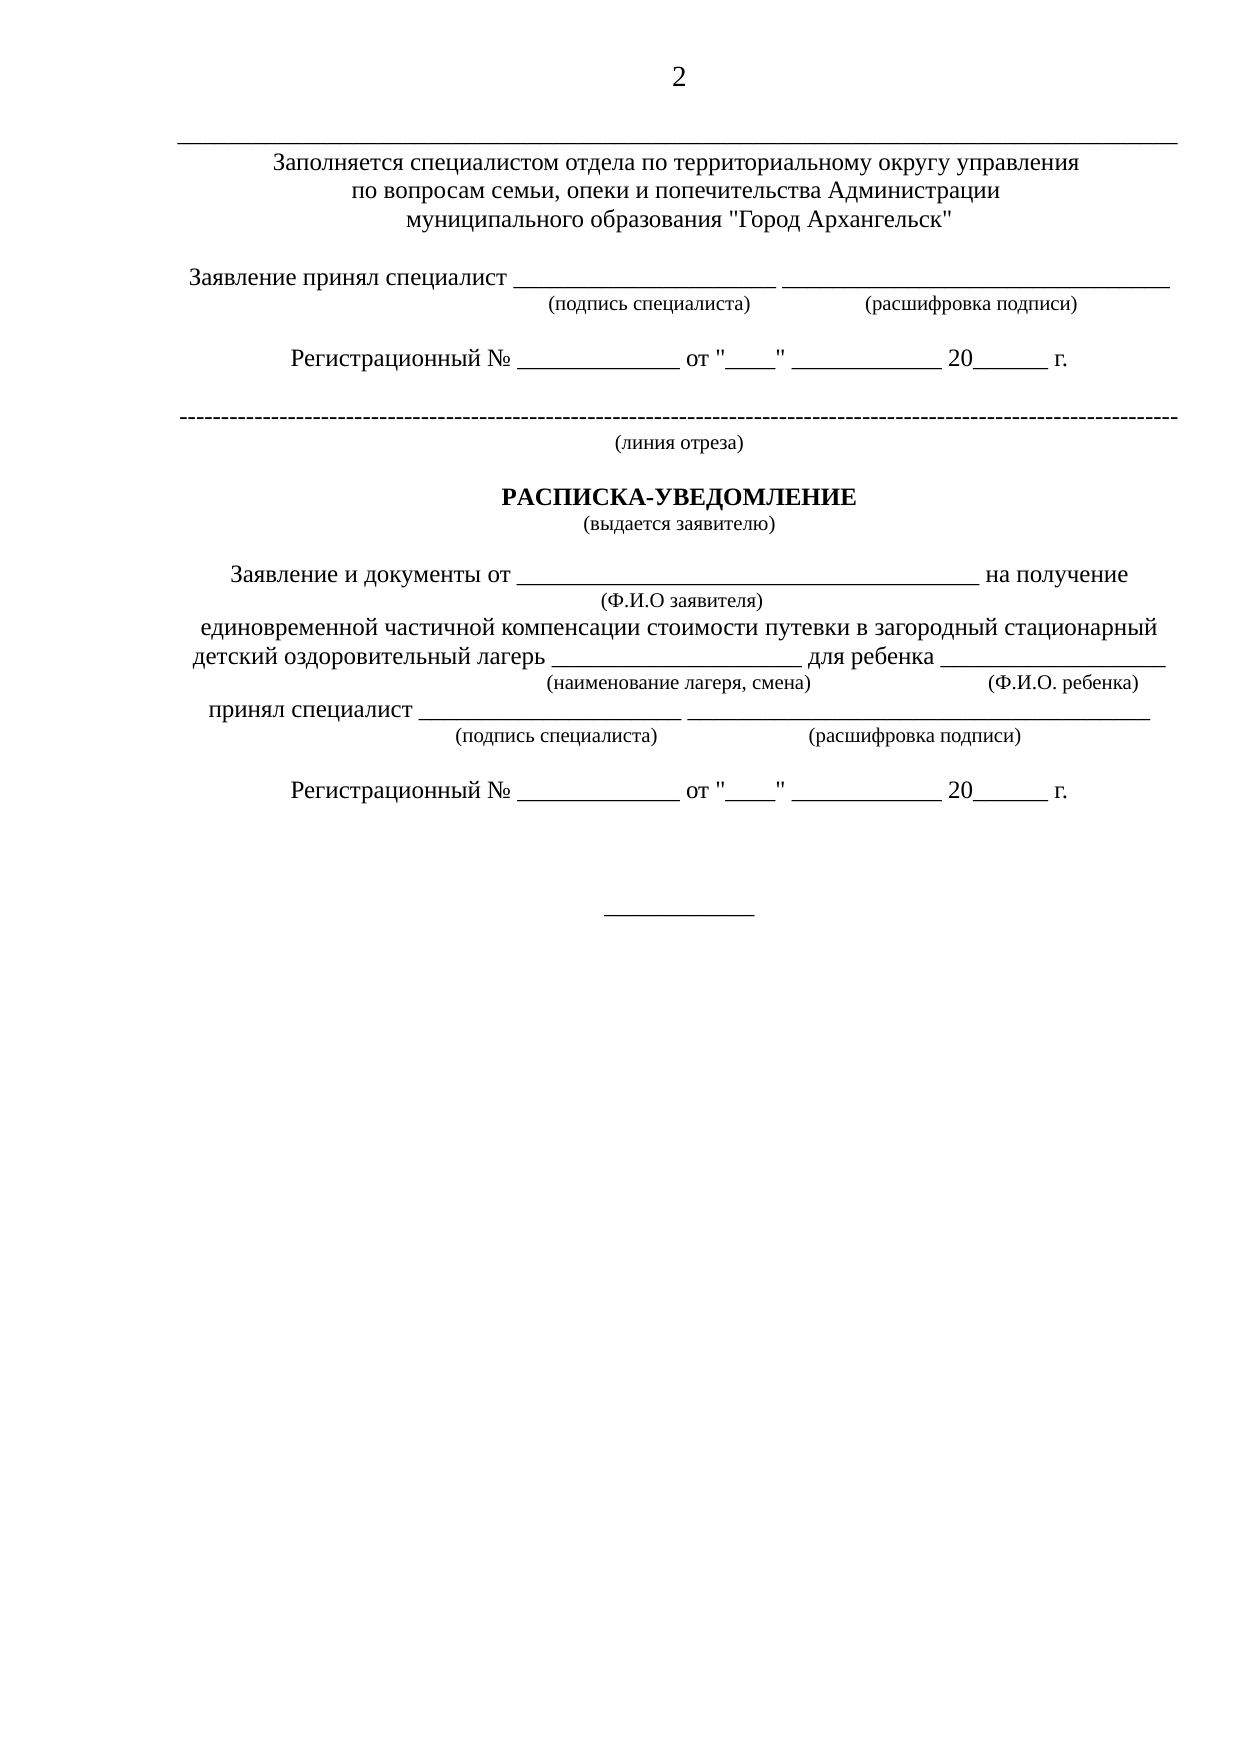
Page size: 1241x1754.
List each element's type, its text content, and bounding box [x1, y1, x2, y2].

text (подпись специалиста) (расшифровка подписи) [177, 722, 1181, 747]
text ________________________________________________________________________________ [177, 118, 1181, 147]
text (Ф.И.О заявителя) [177, 588, 1181, 612]
text Заявление и документы от _____________________________________ на получение [177, 559, 1181, 588]
text (линия отреза) [177, 430, 1181, 454]
text РАСПИСКА-УВЕДОМЛЕНИЕ [177, 482, 1181, 511]
text Регистрационный № _____________ от "____" ____________ 20______ г. [177, 775, 1181, 804]
text принял специалист _____________________ _____________________________________ [177, 694, 1181, 722]
text Регистрационный № _____________ от "____" ____________ 20______ г. [177, 343, 1181, 372]
text (выдается заявителю) [177, 511, 1181, 535]
text Заполняется специалистом отдела по территориальному округу управления по вопросам семьи, опеки и попечительства Администрации муниципального образования "Город Архангельск" [177, 147, 1181, 233]
text (наименование лагеря, смена) (Ф.И.О. ребенка) [177, 670, 1181, 694]
text (подпись специалиста) (расшифровка подписи) [177, 291, 1181, 315]
text единовременной частичной компенсации стоимости путевки в загородный стационарный детский оздоровительный лагерь ____________________ для ребенка __________________ [177, 612, 1181, 670]
text ------------------------------------------------------------------------------------------------------------------------ [177, 401, 1181, 430]
text ____________ [177, 890, 1181, 919]
text Заявление принял специалист _____________________ _______________________________ [177, 262, 1181, 291]
